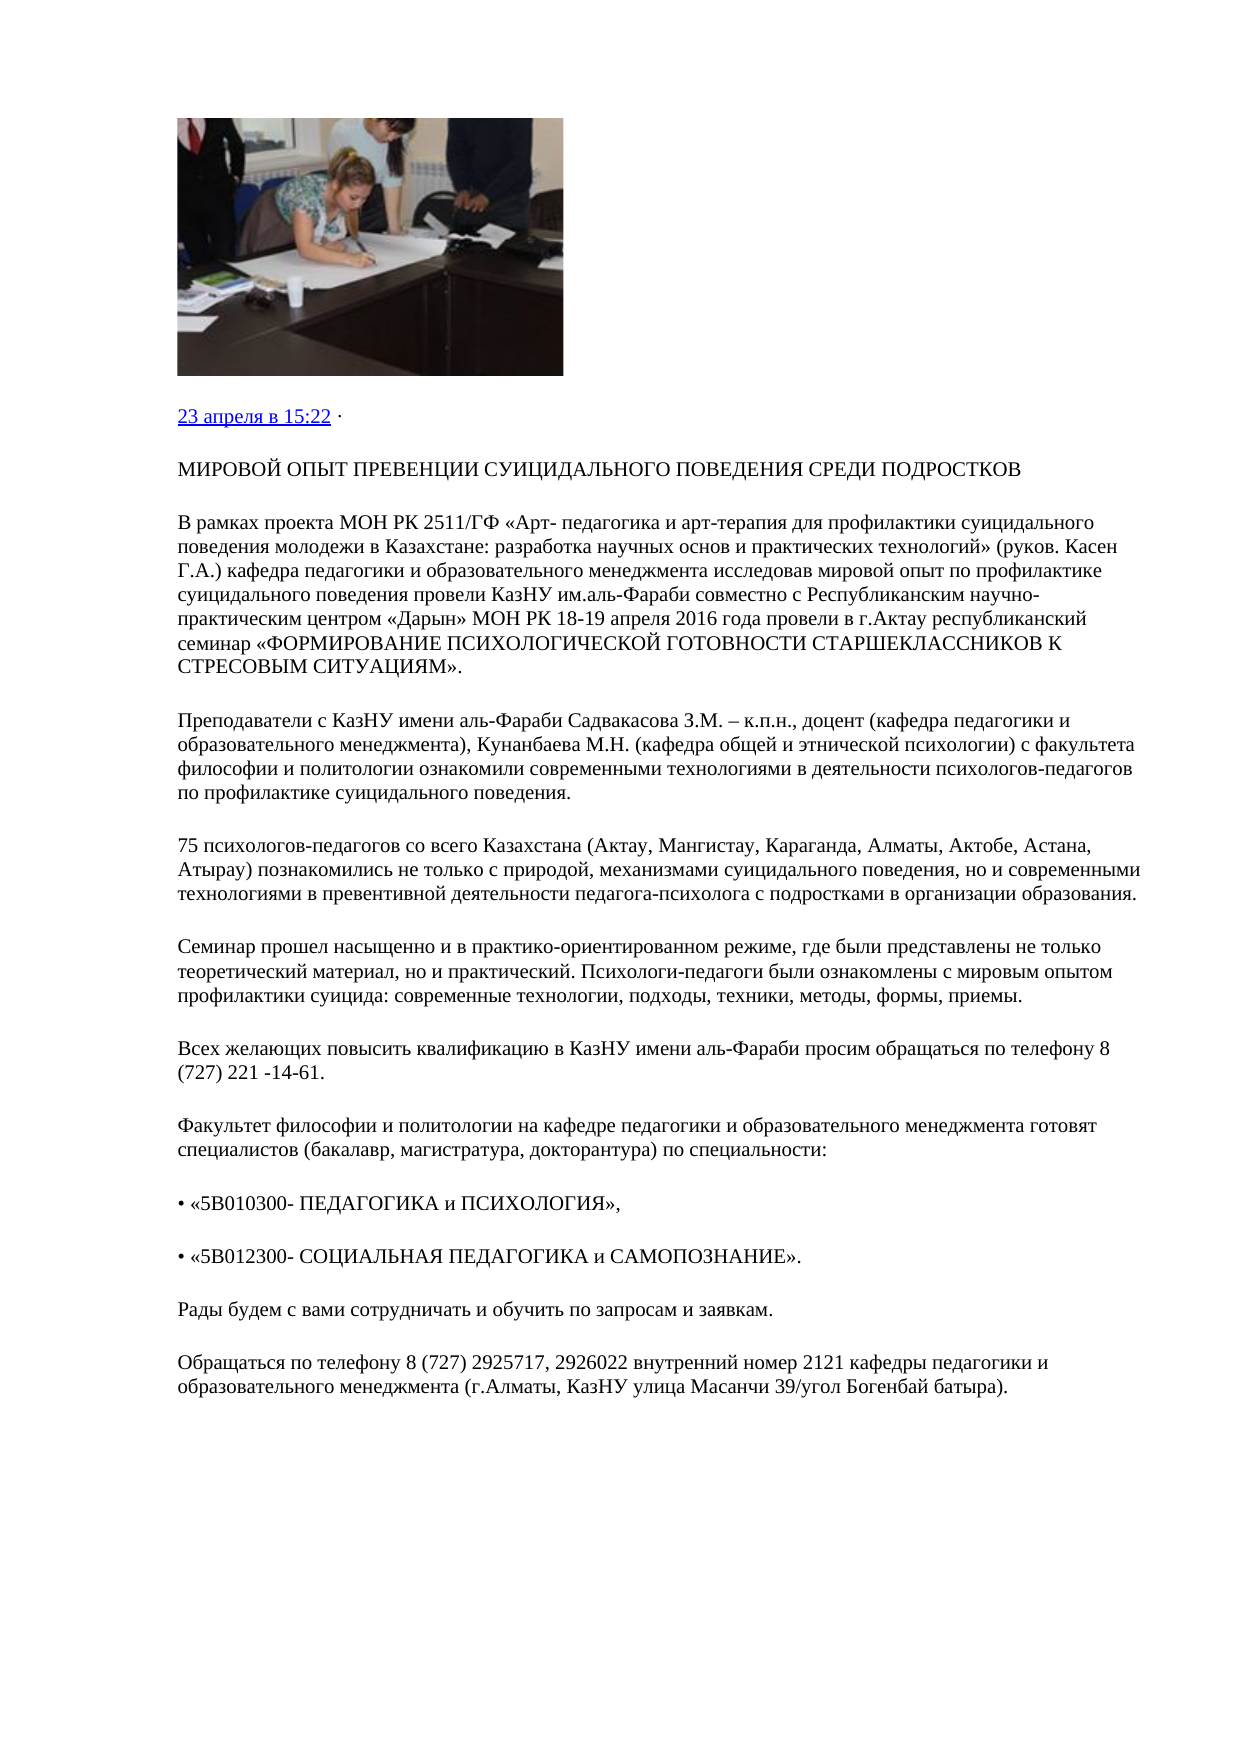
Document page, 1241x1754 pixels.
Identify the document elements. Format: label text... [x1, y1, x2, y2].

picture [177, 118, 564, 376]
text В рамках проекта МОН РК 2511/ГФ «Арт- педагогика и арт-терапия для профилактики суицидального поведения молодежи в Казахстане: разработка научных основ и практических технологий» (руков. Касен Г.А.) кафедра педагогики и образовательного менеджмента исследовав мировой опыт по профилактике суицидального поведения провели КазНУ им.аль-Фараби совместно с Республиканским научно-практическим центром «Дарын» МОН РК 18-19 апреля 2016 года провели в г.Актау республиканский семинар «ФОРМИРОВАНИЕ ПСИХОЛОГИЧЕСКОЙ ГОТОВНОСТИ СТАРШЕКЛАССНИКОВ К СТРЕСОВЫМ СИТУАЦИЯМ». [177, 510, 1152, 678]
text Преподаватели с КазНУ имени аль-Фараби Садвакасова З.М. – к.п.н., доцент (кафедра педагогики и образовательного менеджмента), Кунанбаева М.Н. (кафедра общей и этнической психологии) с факультета философии и политологии ознакомили современными технологиями в деятельности психологов-педагогов по профилактике суицидального поведения. [177, 708, 1152, 804]
text МИРОВОЙ ОПЫТ ПРЕВЕНЦИИ СУИЦИДАЛЬНОГО ПОВЕДЕНИЯ СРЕДИ ПОДРОСТКОВ [177, 457, 1152, 481]
text • «5В012300- СОЦИАЛЬНАЯ ПЕДАГОГИКА и САМОПОЗНАНИЕ». [177, 1244, 1152, 1268]
text Рады будем с вами сотрудничать и обучить по запросам и заявкам. [177, 1297, 1152, 1321]
text Всех желающих повысить квалификацию в КазНУ имени аль-Фараби просим обращаться по телефону 8 (727) 221 -14-61. [177, 1036, 1152, 1084]
text 23 апреля в 15:22 · [177, 404, 1152, 428]
text Факультет философии и политологии на кафедре педагогики и образовательного менеджмента готовят специалистов (бакалавр, магистратура, докторантура) по специальности: [177, 1113, 1152, 1161]
text Обращаться по телефону 8 (727) 2925717, 2926022 внутренний номер 2121 кафедры педагогики и образовательного менеджмента (г.Алматы, КазНУ улица Масанчи 39/угол Богенбай батыра). [177, 1350, 1152, 1398]
text 75 психологов-педагогов со всего Казахстана (Актау, Мангистау, Караганда, Алматы, Актобе, Астана, Атырау) познакомились не только с природой, механизмами суицидального поведения, но и современными технологиями в превентивной деятельности педагога-психолога с подростками в организации образования. [177, 833, 1152, 905]
text • «5В010300- ПЕДАГОГИКА и ПСИХОЛОГИЯ», [177, 1190, 1152, 1214]
text Семинар прошел насыщенно и в практико-ориентированном режиме, где были представлены не только теоретический материал, но и практический. Психологи-педагоги были ознакомлены с мировым опытом профилактики суицида: современные технологии, подходы, техники, методы, формы, приемы. [177, 934, 1152, 1007]
